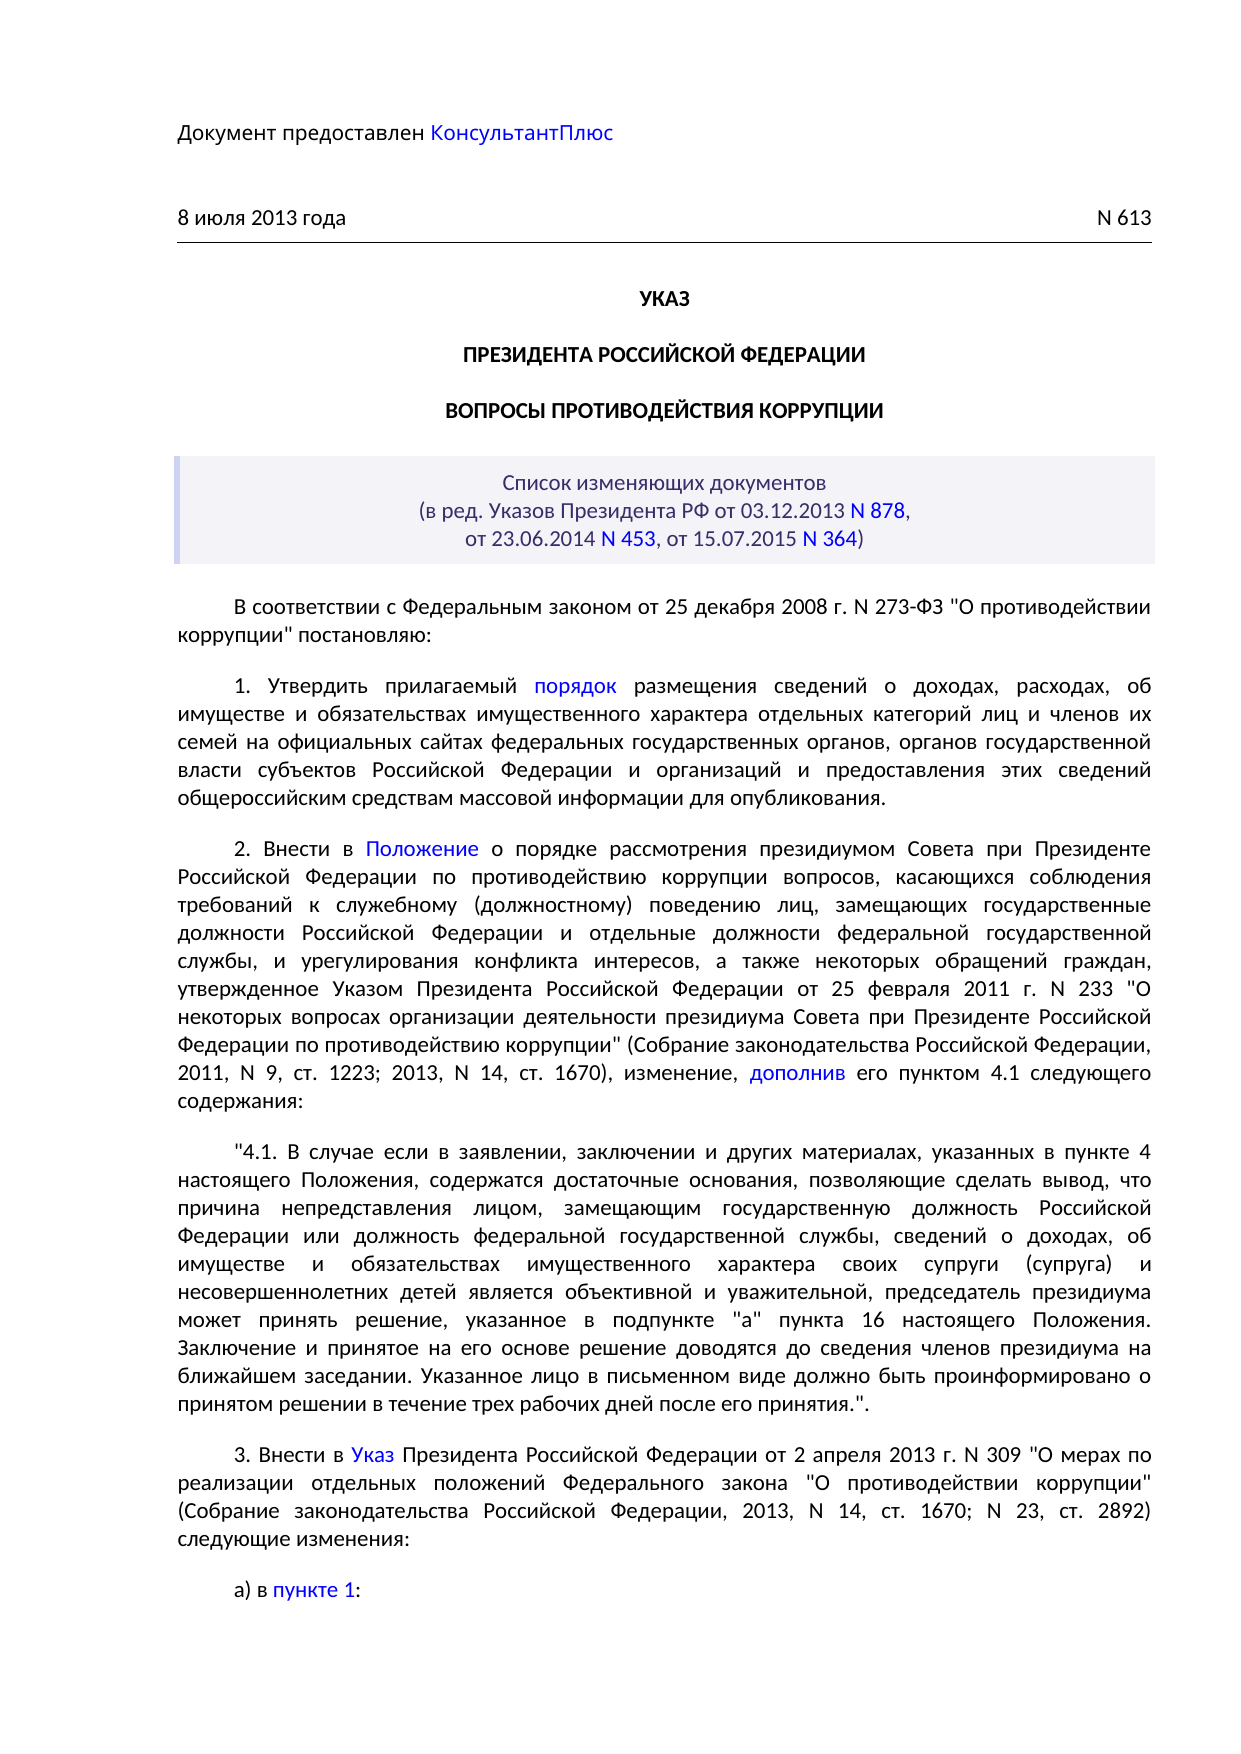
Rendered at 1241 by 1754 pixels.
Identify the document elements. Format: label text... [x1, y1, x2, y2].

table_header N 613 [664, 203, 1152, 231]
title ВОПРОСЫ ПРОТИВОДЕЙСТВИЯ КОРРУПЦИИ [177, 396, 1152, 424]
title ПРЕЗИДЕНТА РОССИЙСКОЙ ФЕДЕРАЦИИ [177, 340, 1152, 368]
title УКАЗ [177, 284, 1152, 312]
title Документ предоставлен КонсультантПлюс [177, 118, 1152, 175]
table_header Список изменяющих документов (в ред. Указов Президента РФ от 03.12.2013 N 878, от 23.06.2014 N 453, от 15.07.2015 N 364) [180, 456, 1149, 564]
table_header 8 июля 2013 года [177, 203, 664, 231]
text 2. Внести в Положение о порядке рассмотрения президиумом Совета при Президенте Российской Федерации по противодействию коррупции вопросов, касающихся соблюдения требований к служебному (должностному) поведению лиц, замещающих государственные должности Российской Федерации и отдельные должности федеральной государственной службы, и урегулирования конфликта интересов, а также некоторых обращений граждан, утвержденное Указом Президента Российской Федерации от 25 февраля 2011 г. N 233 "О некоторых вопросах организации деятельности президиума Совета при Президенте Российской Федерации по противодействию коррупции" (Собрание законодательства Российской Федерации, 2011, N 9, ст. 1223; 2013, N 14, ст. 1670), изменение, дополнив его пунктом 4.1 следующего содержания: [177, 834, 1152, 1114]
text 3. Внести в Указ Президента Российской Федерации от 2 апреля 2013 г. N 309 "О мерах по реализации отдельных положений Федерального закона "О противодействии коррупции" (Собрание законодательства Российской Федерации, 2013, N 14, ст. 1670; N 23, ст. 2892) следующие изменения: [177, 1440, 1152, 1552]
text 1. Утвердить прилагаемый порядок размещения сведений о доходах, расходах, об имуществе и обязательствах имущественного характера отдельных категорий лиц и членов их семей на официальных сайтах федеральных государственных органов, органов государственной власти субъектов Российской Федерации и организаций и предоставления этих сведений общероссийским средствам массовой информации для опубликования. [177, 671, 1152, 811]
text В соответствии с Федеральным законом от 25 декабря 2008 г. N 273-ФЗ "О противодействии коррупции" постановляю: [177, 592, 1152, 648]
text "4.1. В случае если в заявлении, заключении и других материалах, указанных в пункте 4 настоящего Положения, содержатся достаточные основания, позволяющие сделать вывод, что причина непредставления лицом, замещающим государственную должность Российской Федерации или должность федеральной государственной службы, сведений о доходах, об имуществе и обязательствах имущественного характера своих супруги (супруга) и несовершеннолетних детей является объективной и уважительной, председатель президиума может принять решение, указанное в подпункте "а" пункта 16 настоящего Положения. Заключение и принятое на его основе решение доводятся до сведения членов президиума на ближайшем заседании. Указанное лицо в письменном виде должно быть проинформировано о принятом решении в течение трех рабочих дней после его принятия.". [177, 1137, 1152, 1417]
text а) в пункте 1: [177, 1575, 1152, 1603]
